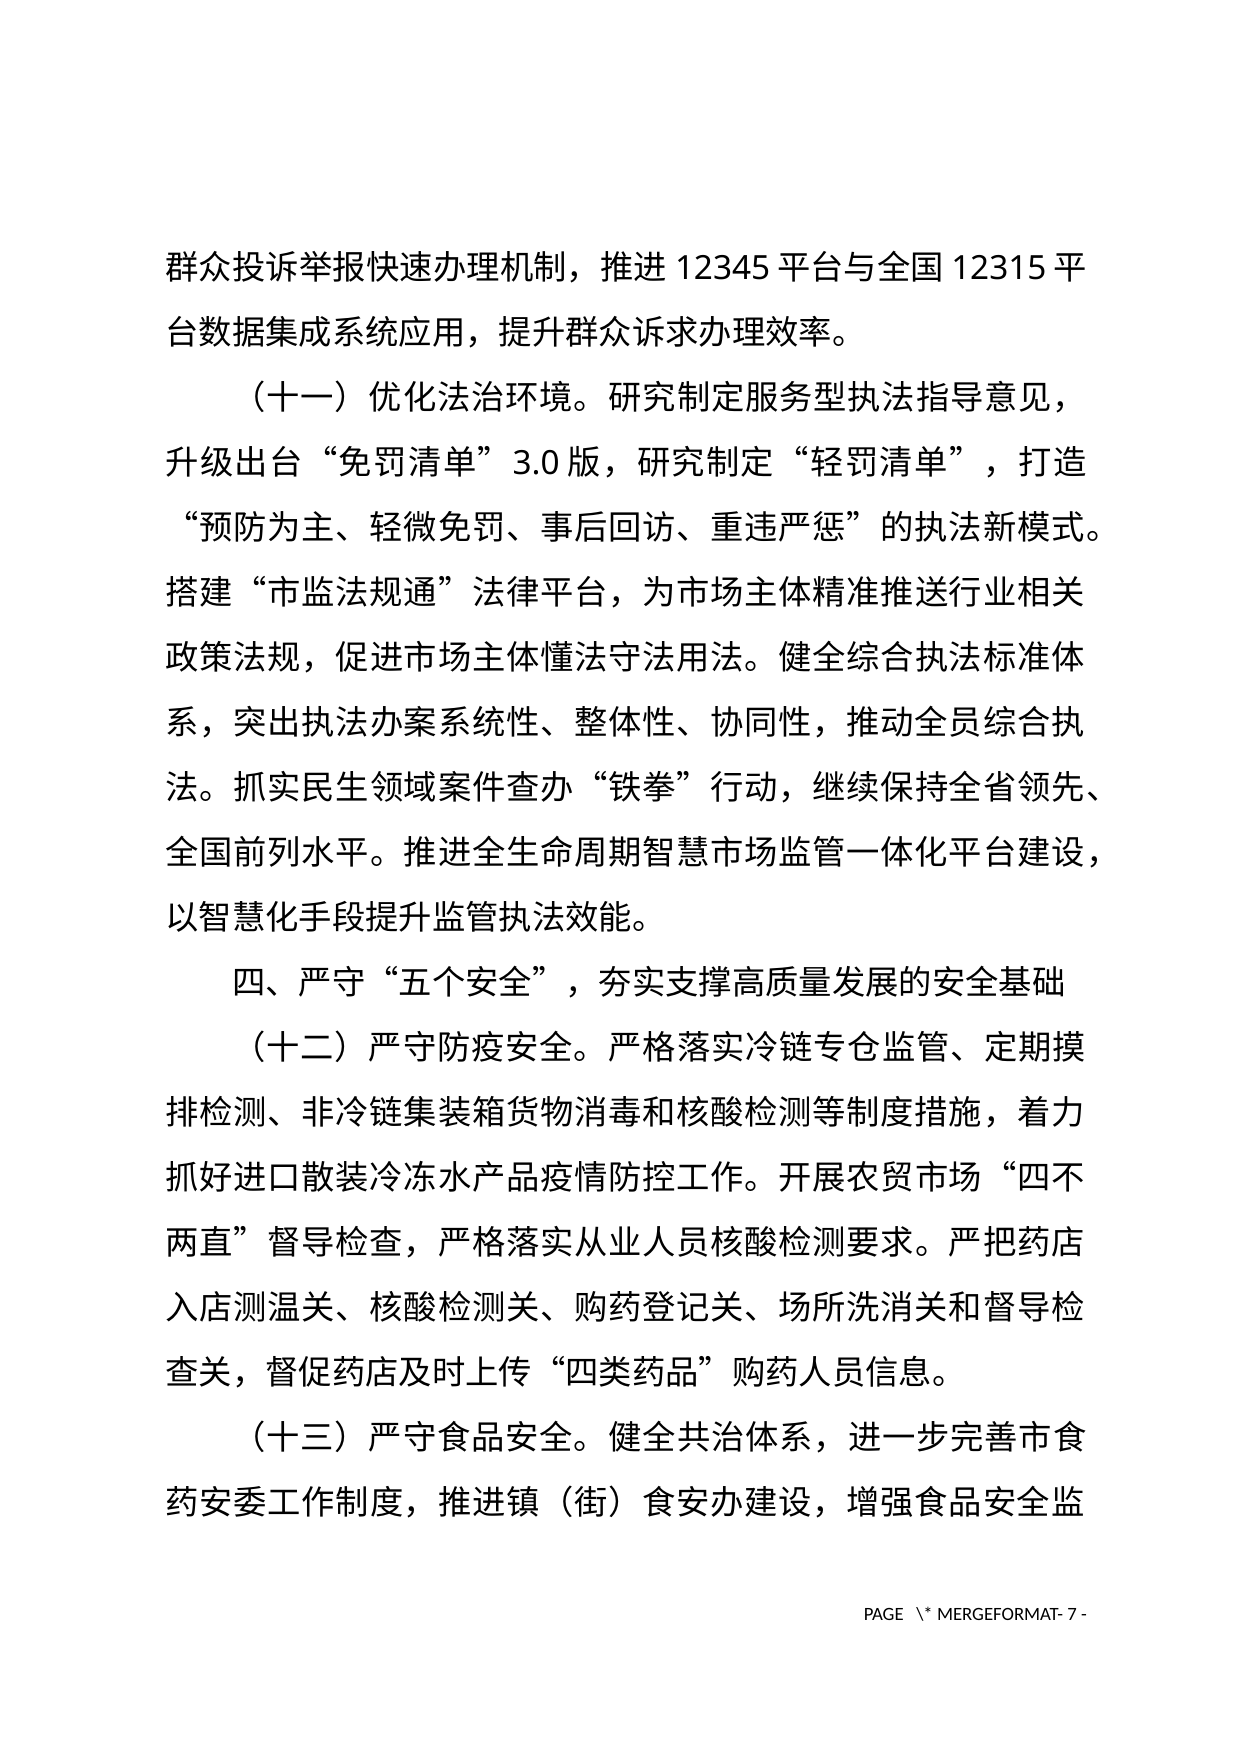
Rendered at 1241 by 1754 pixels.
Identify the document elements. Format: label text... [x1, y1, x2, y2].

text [165, 233, 1087, 363]
text （十一）优化法治环境。研究制定服务型执法指导意见，升级出台“免罚清单”3.0版，研究制定“轻罚清单”，打造“预防为主、轻微免罚、事后回访、重违严惩”的执法新模式。搭建“市监法规通”法律平台，为市场主体精准推送行业相关政策法规，促进市场主体懂法守法用法。健全综合执法标准体系，突出执法办案系统性、整体性、协同性，推动全员综合执法。抓实民生领域案件查办“铁拳”行动，继续保持全省领先、全国前列水平。推进全生命周期智慧市场监管一体化平台建设，以智慧化手段提升监管执法效能。 [165, 363, 1087, 948]
text （十二）严守防疫安全。严格落实冷链专仓监管、定期摸排检测、非冷链集装箱货物消毒和核酸检测等制度措施，着力抓好进口散装冷冻水产品疫情防控工作。开展农贸市场“四不两直”督导检查，严格落实从业人员核酸检测要求。严把药店入店测温关、核酸检测关、购药登记关、场所洗消关和督导检查关，督促药店及时上传“四类药品”购药人员信息。 [165, 1013, 1087, 1403]
text 四、严守“五个安全”，夯实支撑高质量发展的安全基础 [165, 948, 1087, 1013]
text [165, 1403, 1087, 1533]
